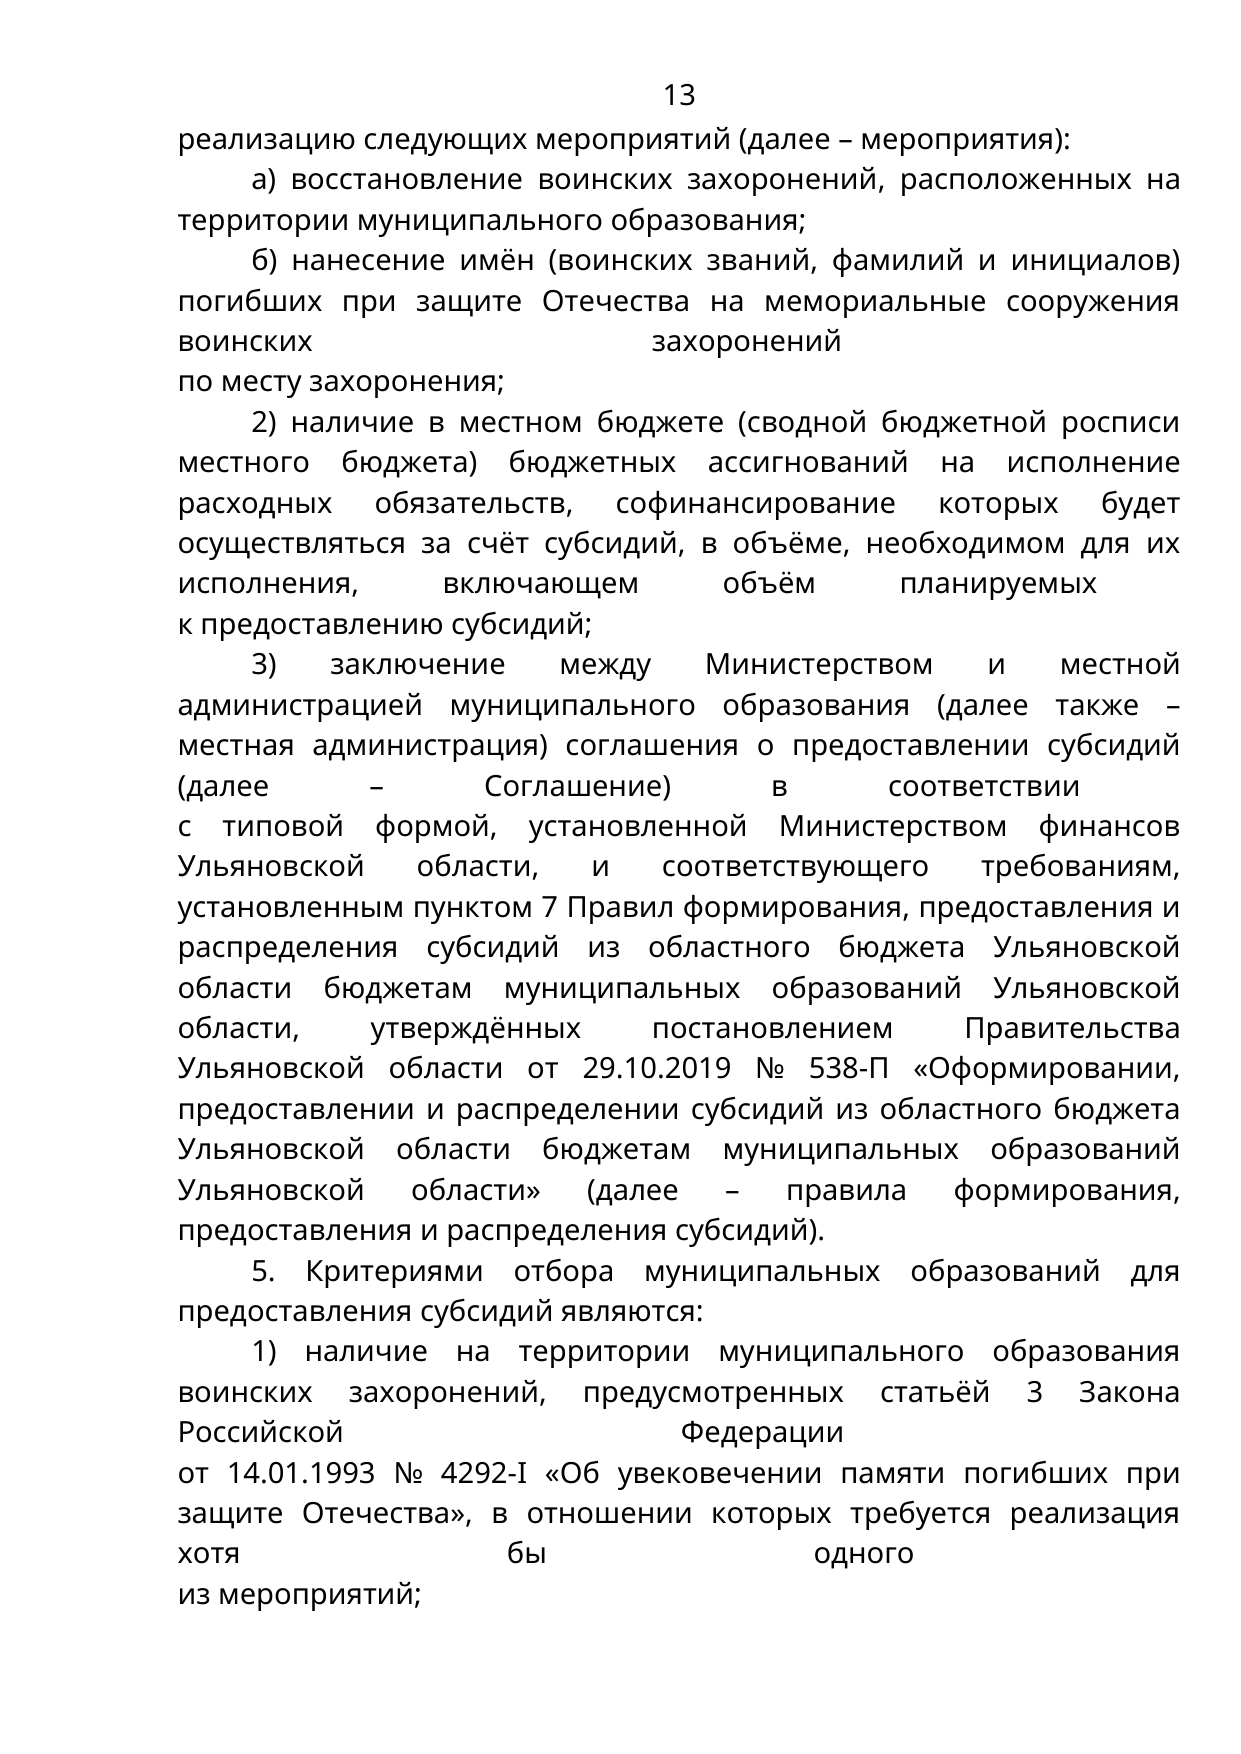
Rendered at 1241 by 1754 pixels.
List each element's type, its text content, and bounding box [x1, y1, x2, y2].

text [177, 118, 1181, 158]
text 3) заключение между Министерством и местной администрацией муниципального образования (далее также – местная администрация) соглашения о предоставлении субсидий (далее – Соглашение) в соответствии с типовой формой, установленной Министерством финансов Ульяновской области, и соответствующего требованиям, установленным пунктом 7 Правил формирования, предоставления и распределения субсидий из областного бюджета Ульяновской области бюджетам муниципальных образований Ульяновской области, утверждённых постановлением Правительства Ульяновской области от 29.10.2019 № 538-П «Оформировании, предоставлении и распределении субсидий из областного бюджета Ульяновской области бюджетам муниципальных образований Ульяновской области» (далее – правила формирования, предоставления и распределения субсидий). [177, 643, 1181, 1249]
text а) восстановление воинских захоронений, расположенных на территории муниципального образования; [177, 158, 1181, 239]
text 5. Критериями отбора муниципальных образований для предоставления субсидий являются: [177, 1250, 1181, 1330]
text б) нанесение имён (воинских званий, фамилий и инициалов) погибших при защите Отечества на мемориальные сооружения воинских захоронений по месту захоронения; [177, 239, 1181, 400]
text 2) наличие в местном бюджете (сводной бюджетной росписи местного бюджета) бюджетных ассигнований на исполнение расходных обязательств, софинансирование которых будет осуществляться за счёт субсидий, в объёме, необходимом для их исполнения, включающем объём планируемых к предоставлению субсидий; [177, 401, 1181, 643]
text 1) наличие на территории муниципального образования воинских захоронений, предусмотренных статьёй 3 Закона Российской Федерации от 14.01.1993 № 4292-I «Об увековечении памяти погибших при защите Отечества», в отношении которых требуется реализация хотя бы одного из мероприятий; [177, 1331, 1181, 1613]
